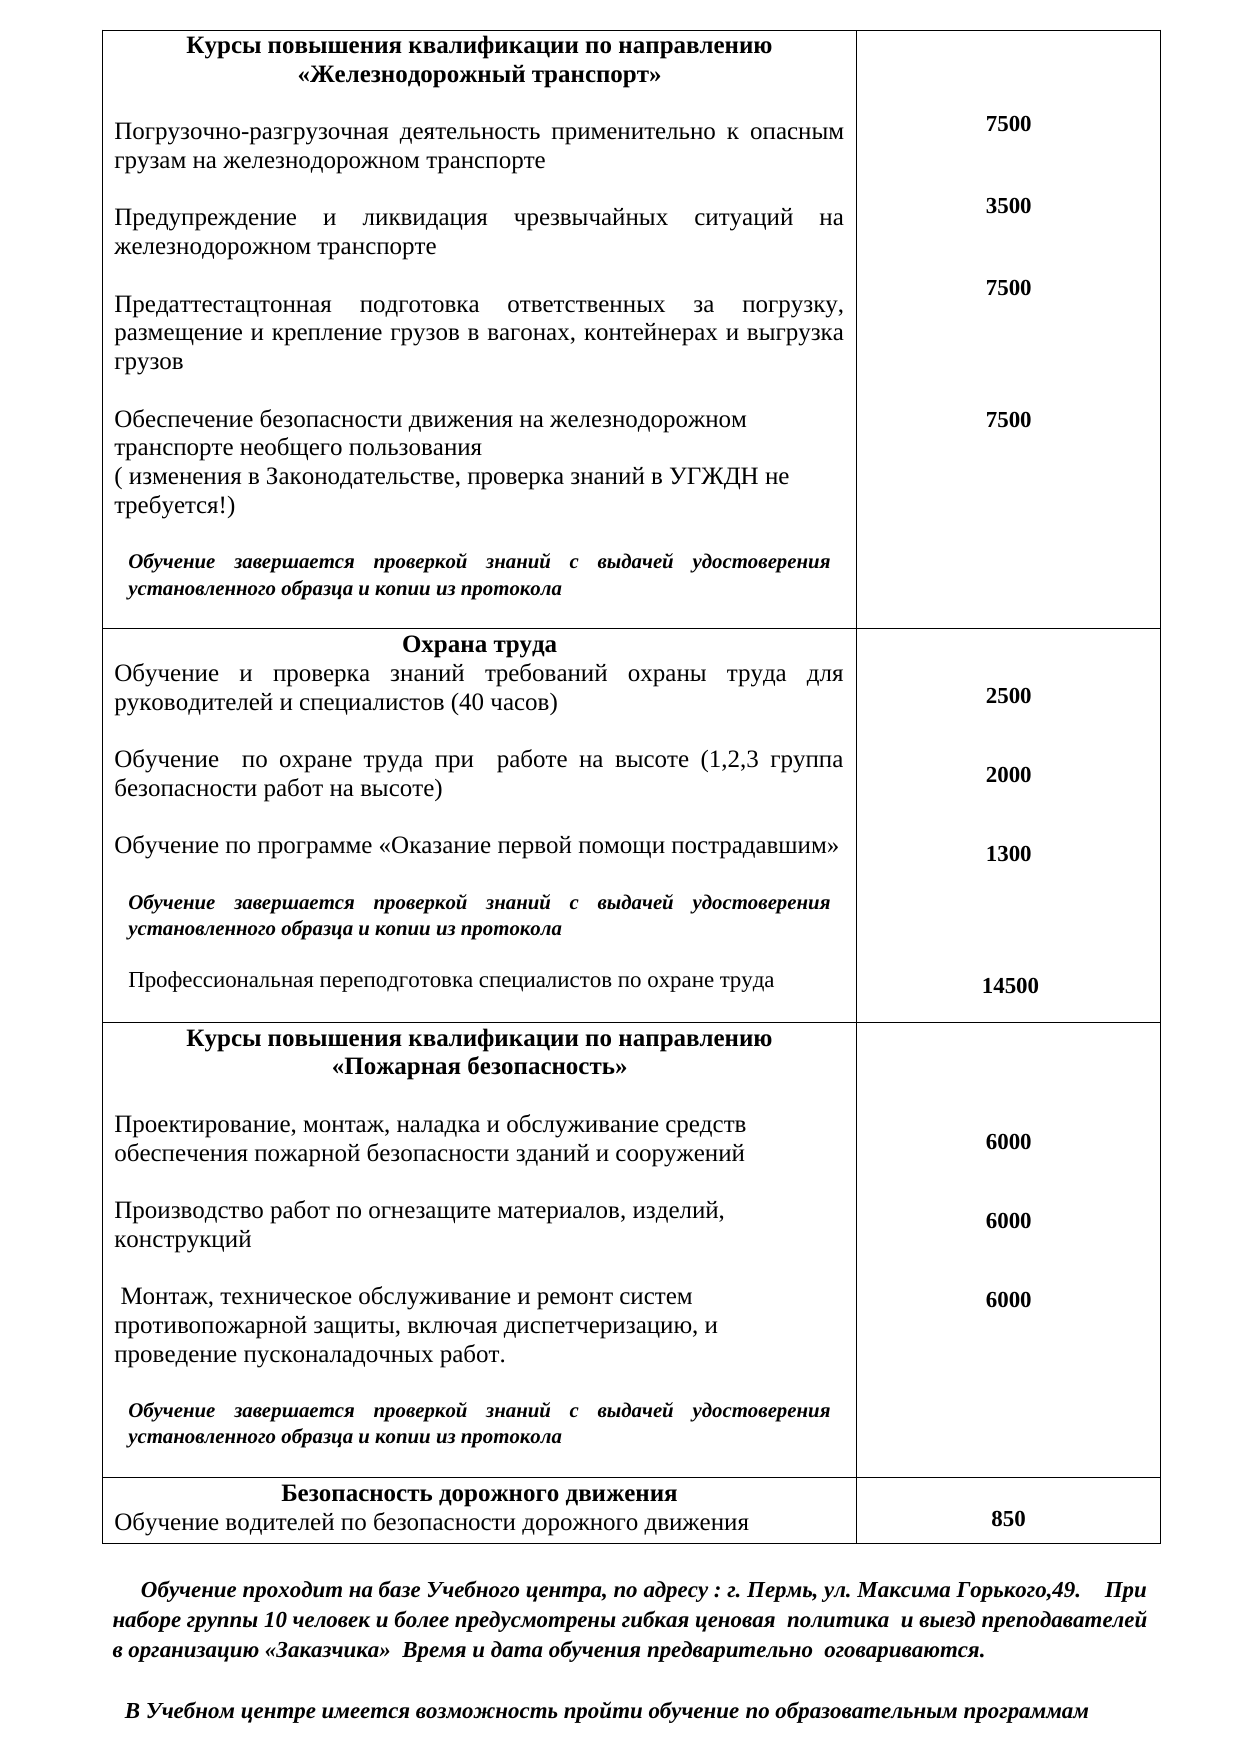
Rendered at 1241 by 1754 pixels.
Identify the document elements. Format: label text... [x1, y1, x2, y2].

table_cell 7500 3500 7500 7500 [857, 31, 1160, 628]
table_cell Охрана труда Обучение и проверка знаний требований охраны труда для руководителей и специалистов (40 часов) Обучение по охране труда при работе на высоте (1,2,3 группа безопасности работ на высоте) Обучение по программе «Оказание первой помощи пострадавшим» Обучение завершается проверкой знаний с выдачей удостоверения установленного образца и копии из протокола Профессиональная переподготовка специалистов по охране труда [103, 629, 856, 1022]
table_cell 6000 6000 6000 [857, 1023, 1160, 1477]
table_cell Безопасность дорожного движения Обучение водителей по безопасности дорожного движения [103, 1478, 856, 1542]
table_cell Курсы повышения квалификации по направлению «Пожарная безопасность» Проектирование, монтаж, наладка и обслуживание средств обеспечения пожарной безопасности зданий и сооружений Производство работ по огнезащите материалов, изделий, конструкций Монтаж, техническое обслуживание и ремонт систем противопожарной защиты, включая диспетчеризацию, и проведение пусконаладочных работ. Обучение завершается проверкой знаний с выдачей удостоверения установленного образца и копии из протокола [103, 1023, 856, 1477]
table_cell Курсы повышения квалификации по направлению «Железнодорожный транспорт» Погрузочно-разгрузочная деятельность применительно к опасным грузам на железнодорожном транспорте Предупреждение и ликвидация чрезвычайных ситуаций на железнодорожном транспорте Предаттестацтонная подготовка ответственных за погрузку, размещение и крепление грузов в вагонах, контейнерах и выгрузка грузов Обеспечение безопасности движения на железнодорожном транспорте необщего пользования ( изменения в Законодательстве, проверка знаний в УГЖДН не требуется!) Обучение завершается проверкой знаний с выдачей удостоверения установленного образца и копии из протокола [103, 31, 856, 628]
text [112, 1697, 1152, 1723]
table_cell 2500 2000 1300 14500 [857, 629, 1160, 1022]
table_cell 850 [857, 1478, 1160, 1542]
text Обучение проходит на базе Учебного центра, по адресу : г. Пермь, ул. Максима Горького,49. При наборе группы 10 человек и более предусмотрены гибкая ценовая политика и выезд преподавателей в организацию «Заказчика» Время и дата обучения предварительно оговариваются. [112, 1576, 1152, 1663]
